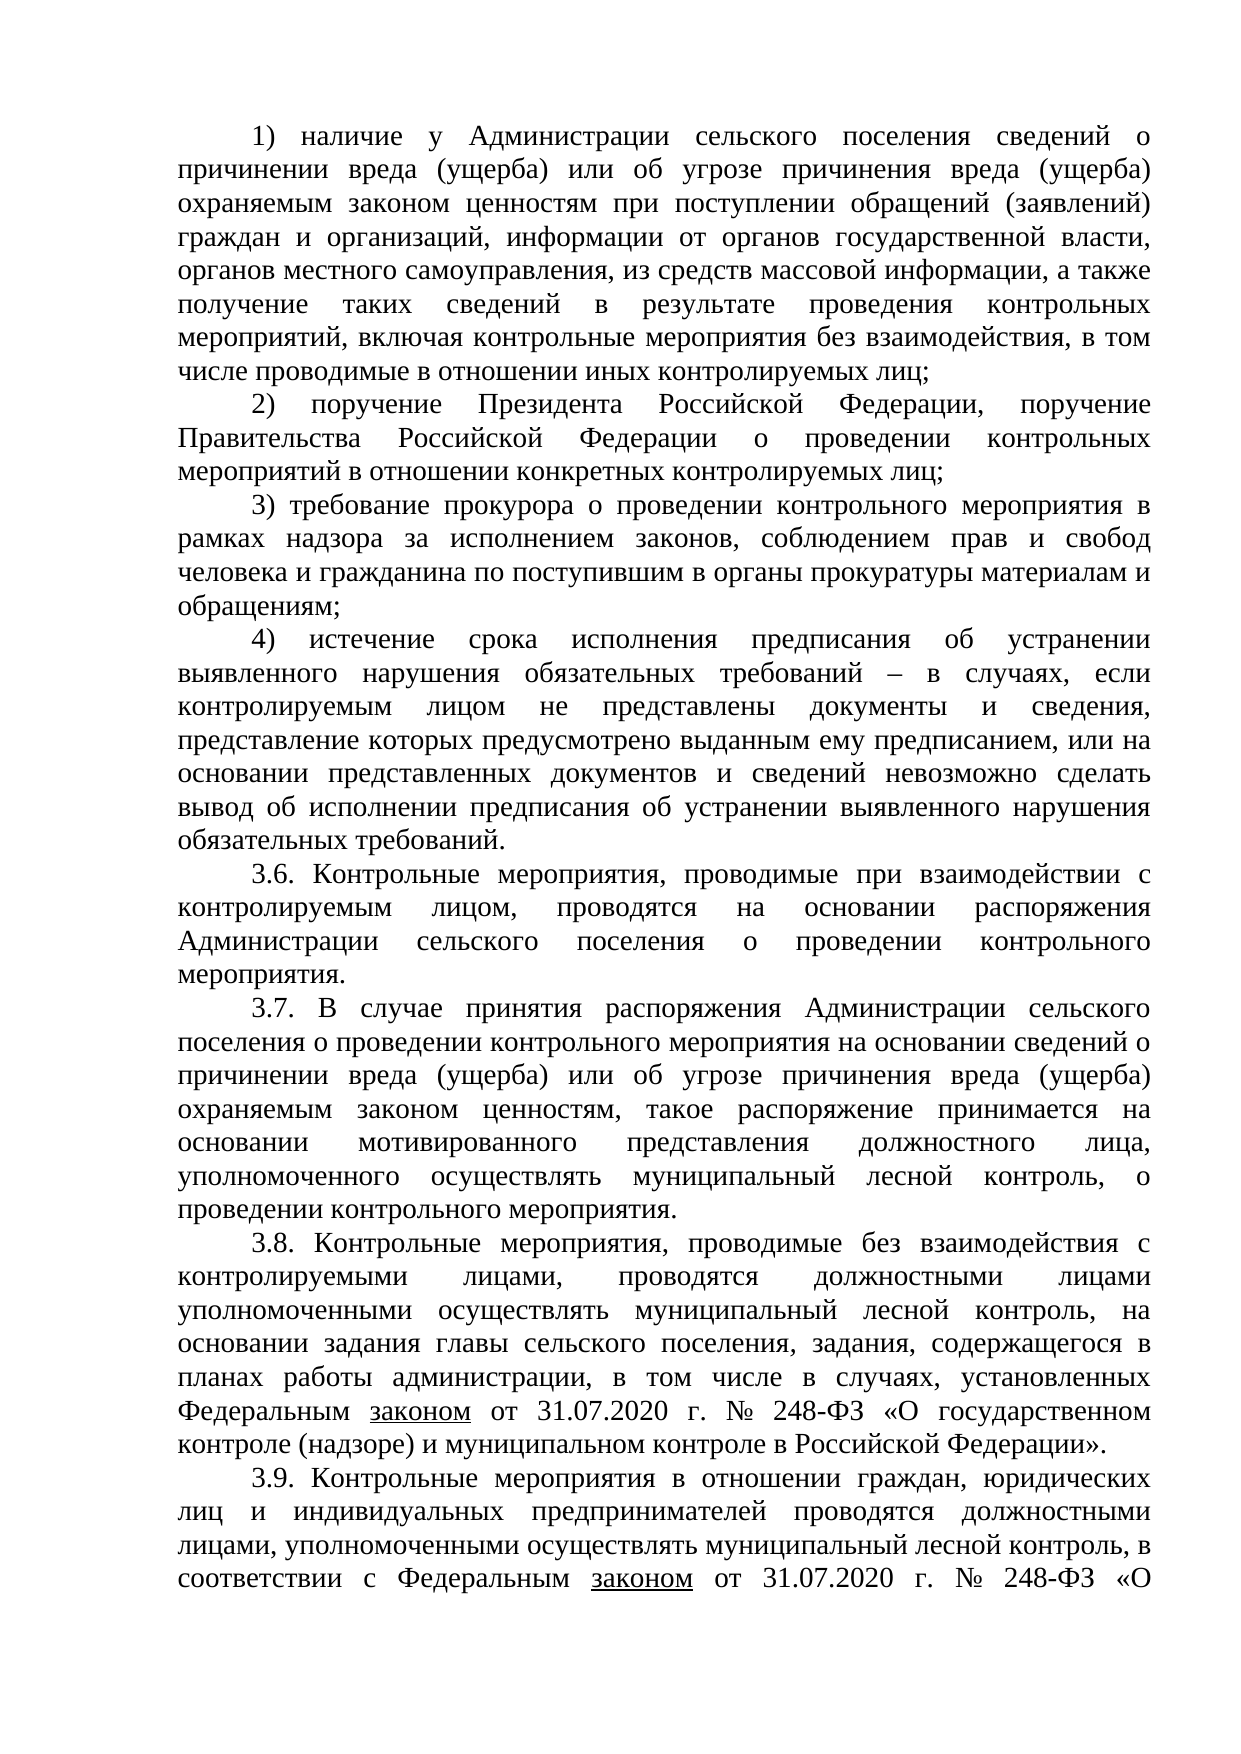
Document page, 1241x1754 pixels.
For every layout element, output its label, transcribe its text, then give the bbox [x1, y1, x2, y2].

text 3.7. В случае принятия распоряжения Администрации сельского поселения о проведении контрольного мероприятия на основании сведений о причинении вреда (ущерба) или об угрозе причинения вреда (ущерба) охраняемым законом ценностям, такое распоряжение принимается на основании мотивированного представления должностного лица, уполномоченного осуществлять муниципальный лесной контроль, о проведении контрольного мероприятия. [177, 990, 1152, 1225]
text 3.8. Контрольные мероприятия, проводимые без взаимодействия с контролируемыми лицами, проводятся должностными лицами уполномоченными осуществлять муниципальный лесной контроль, на основании задания главы сельского поселения, задания, содержащегося в планах работы администрации, в том числе в случаях, установленных Федеральным законом от 31.07.2020 г. № 248-ФЗ «О государственном контроле (надзоре) и муниципальном контроле в Российской Федерации». [177, 1393, 1152, 1460]
text 3.6. Контрольные мероприятия, проводимые при взаимодействии с контролируемым лицом, проводятся на основании распоряжения Администрации сельского поселения о проведении контрольного мероприятия. [177, 856, 1152, 990]
text 1) наличие у Администрации сельского поселения сведений о причинении вреда (ущерба) или об угрозе причинения вреда (ущерба) охраняемым законом ценностям при поступлении обращений (заявлений) граждан и организаций, информации от органов государственной власти, органов местного самоуправления, из средств массовой информации, а также получение таких сведений в результате проведения контрольных мероприятий, включая контрольные мероприятия без взаимодействия, в том числе проводимые в отношении иных контролируемых лиц; [177, 118, 1152, 386]
text 3) требование прокурора о проведении контрольного мероприятия в рамках надзора за исполнением законов, соблюдением прав и свобод человека и гражданина по поступившим в органы прокуратуры материалам и обращениям; [177, 487, 1152, 621]
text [177, 1460, 1152, 1594]
text 3.8. Контрольные мероприятия, проводимые без взаимодействия с контролируемыми лицами, проводятся должностными лицами уполномоченными осуществлять муниципальный лесной контроль, на основании задания главы сельского поселения, задания, содержащегося в планах работы администрации, в том числе в случаях, установленных Федеральным законом от 31.07.2020 г. № 248-ФЗ «О государственном контроле (надзоре) и муниципальном контроле в Российской Федерации». [177, 1225, 1152, 1359]
text 4) истечение срока исполнения предписания об устранении выявленного нарушения обязательных требований – в случаях, если контролируемым лицом не представлены документы и сведения, представление которых предусмотрено выданным ему предписанием, или на основании представленных документов и сведений невозможно сделать вывод об исполнении предписания об устранении выявленного нарушения обязательных требований. [177, 621, 1152, 856]
text 2) поручение Президента Российской Федерации, поручение Правительства Российской Федерации о проведении контрольных мероприятий в отношении конкретных контролируемых лиц; [177, 386, 1152, 487]
